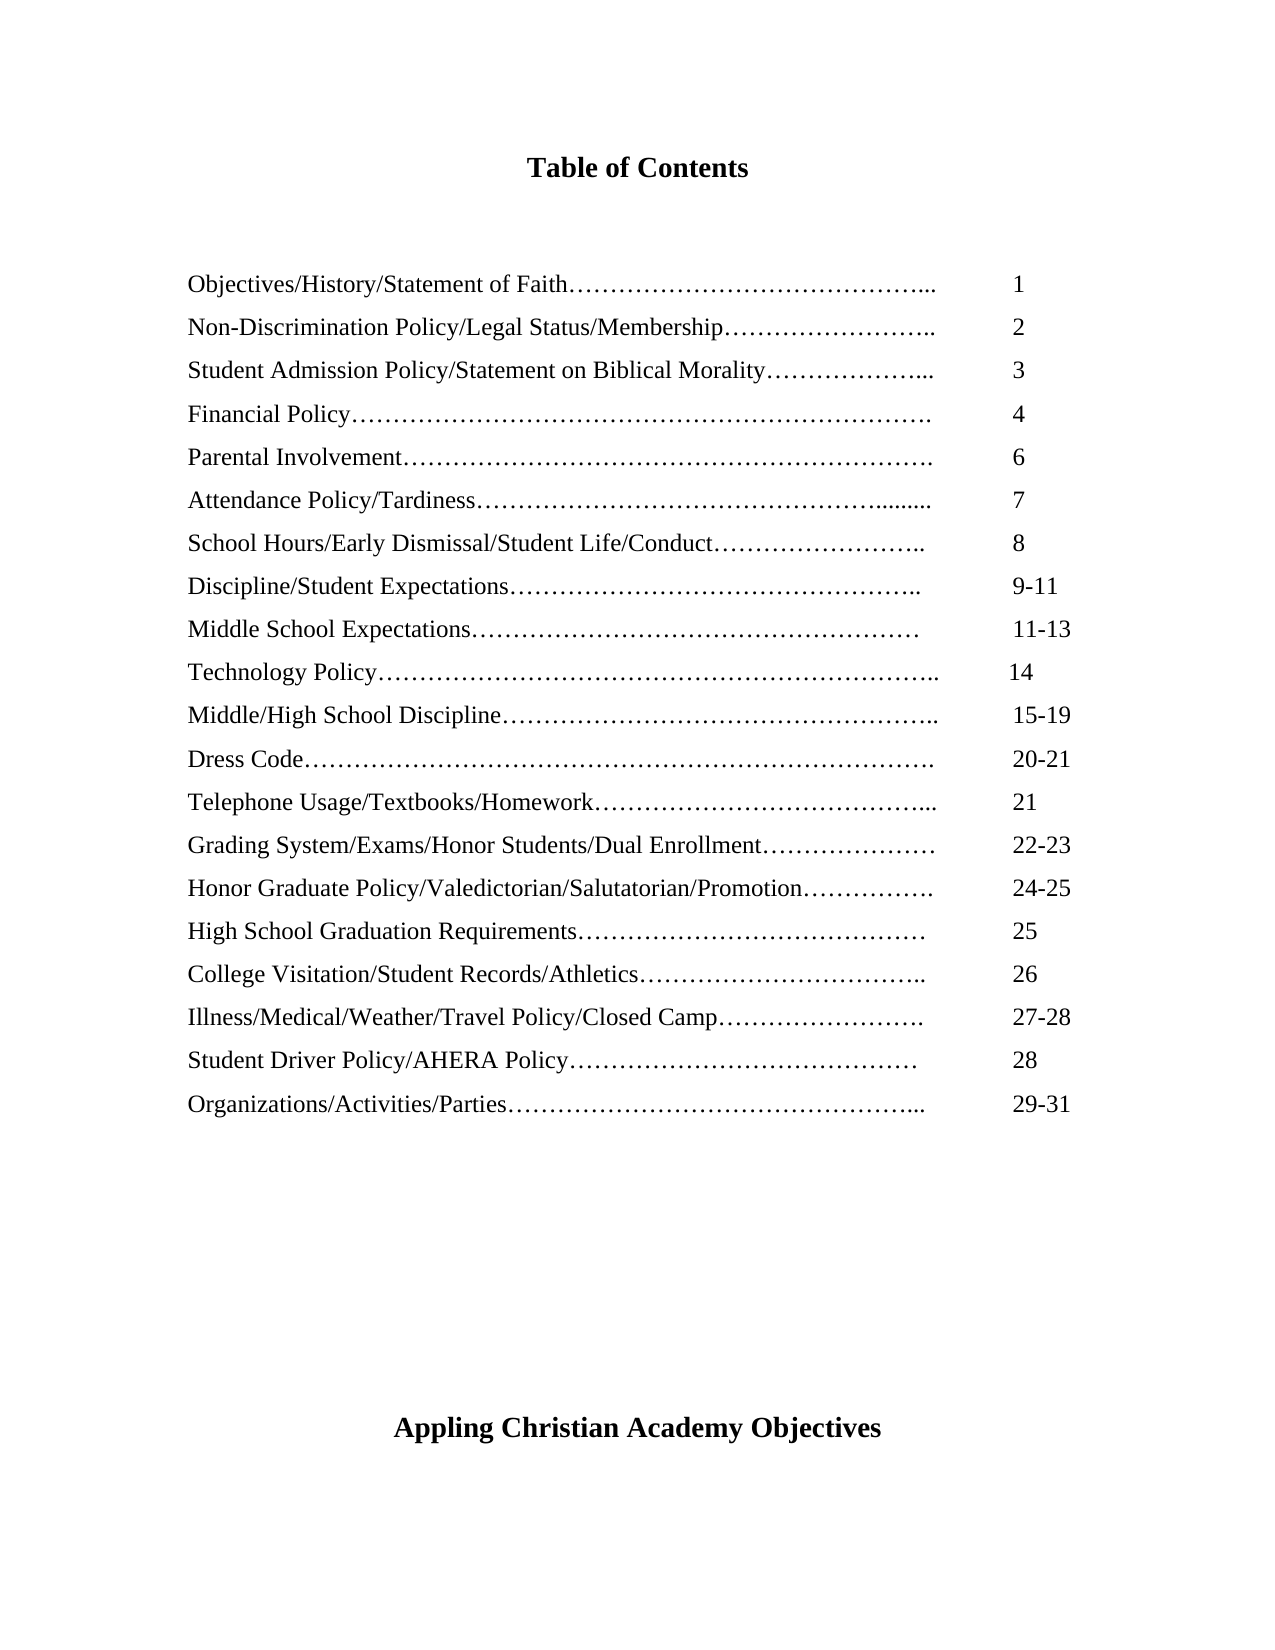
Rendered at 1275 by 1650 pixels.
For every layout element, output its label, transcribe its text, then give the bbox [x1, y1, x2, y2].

text Appling Christian Academy Objectives [187, 1411, 1087, 1444]
text Objectives/History/Statement of Faith……………………………………... 1 Non-Discrimination Policy/Legal Status/Membership…………………….. 2 Student Admission Policy/Statement on Biblical Morality………………... 3 Financial Policy……………………………………………………………. 4 Parental Involvement………………………………………………………. 6 Attendance Policy/Tardiness…………………………………………......... 7 School Hours/Early Dismissal/Student Life/Conduct…………………….. 8 Discipline/Student Expectations………………………………………….. 9-11 Middle School Expectations……………………………………………… 11-13 Technology Policy………………………………………………………….. 14 Middle/High School Discipline…………………………………………….. 15-19 Dress Code…………………………………………………………………. 20-21 Telephone Usage/Textbooks/Homework…………………………………... 21 Grading System/Exams/Honor Students/Dual Enrollment………………… 22-23 Honor Graduate Policy/Valedictorian/Salutatorian/Promotion……………. 24-25 High School Graduation Requirements…………………………………… 25 College Visitation/Student Records/Athletics…………………………….. 26 Illness/Medical/Weather/Travel Policy/Closed Camp……………………. 27-28 Student Driver Policy/AHERA Policy…………………………………… 28 Organizations/Activities/Parties…………………………………………... 29-31 [187, 219, 1209, 1204]
text Table of Contents [187, 150, 1087, 183]
